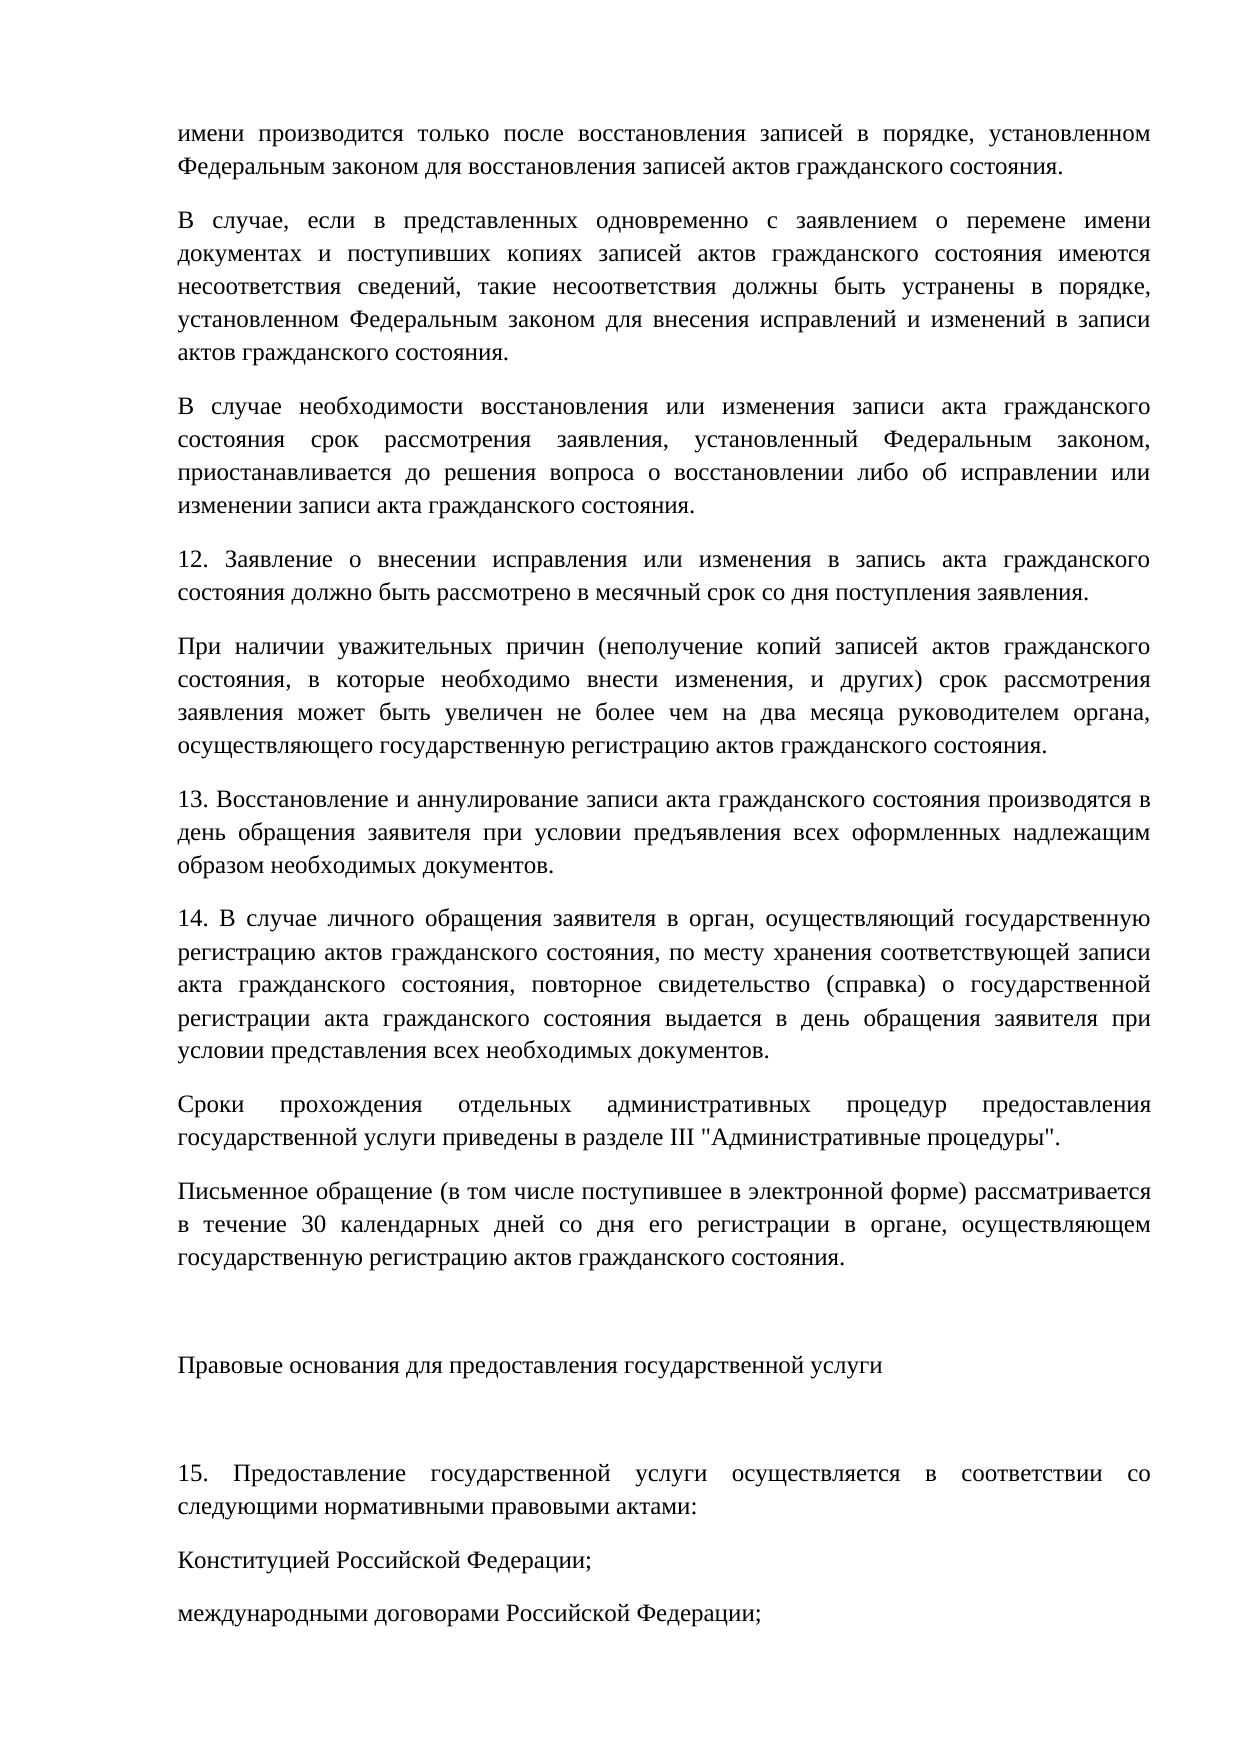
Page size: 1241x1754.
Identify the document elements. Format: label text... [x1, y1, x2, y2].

text Сроки прохождения отдельных административных процедур предоставления государственной услуги приведены в разделе III "Административные процедуры". [177, 1089, 1152, 1151]
text 12. Заявление о внесении исправления или изменения в запись акта гражданского состояния должно быть рассмотрено в месячный срок со дня поступления заявления. [177, 544, 1152, 606]
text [177, 118, 1152, 180]
text 15. Предоставление государственной услуги осуществляется в соответствии со следующими нормативными правовыми актами: [177, 1458, 1152, 1519]
text Письменное обращение (в том числе поступившее в электронной форме) рассматривается в течение 30 календарных дней со дня его регистрации в органе, осуществляющем государственную регистрацию актов гражданского состояния. [177, 1176, 1152, 1271]
text международными договорами Российской Федерации; [177, 1598, 1152, 1627]
text Правовые основания для предоставления государственной услуги [177, 1350, 1152, 1379]
text В случае, если в представленных одновременно с заявлением о перемене имени документах и поступивших копиях записей актов гражданского состояния имеются несоответствия сведений, такие несоответствия должны быть устранены в порядке, установленном Федеральным законом для внесения исправлений и изменений в записи актов гражданского состояния. [177, 205, 1152, 366]
text 14. В случае личного обращения заявителя в орган, осуществляющий государственную регистрацию актов гражданского состояния, по месту хранения соответствующей записи акта гражданского состояния, повторное свидетельство (справка) о государственной регистрации акта гражданского состояния выдается в день обращения заявителя при условии представления всех необходимых документов. [177, 903, 1152, 1064]
text В случае необходимости восстановления или изменения записи акта гражданского состояния срок рассмотрения заявления, установленный Федеральным законом, приостанавливается до решения вопроса о восстановлении либо об исправлении или изменении записи акта гражданского состояния. [177, 391, 1152, 519]
text При наличии уважительных причин (неполучение копий записей актов гражданского состояния, в которые необходимо внести изменения, и других) срок рассмотрения заявления может быть увеличен не более чем на два месяца руководителем органа, осуществляющего государственную регистрацию актов гражданского состояния. [177, 631, 1152, 758]
text 13. Восстановление и аннулирование записи акта гражданского состояния производятся в день обращения заявителя при условии предъявления всех оформленных надлежащим образом необходимых документов. [177, 784, 1152, 878]
text Конституцией Российской Федерации; [177, 1545, 1152, 1573]
